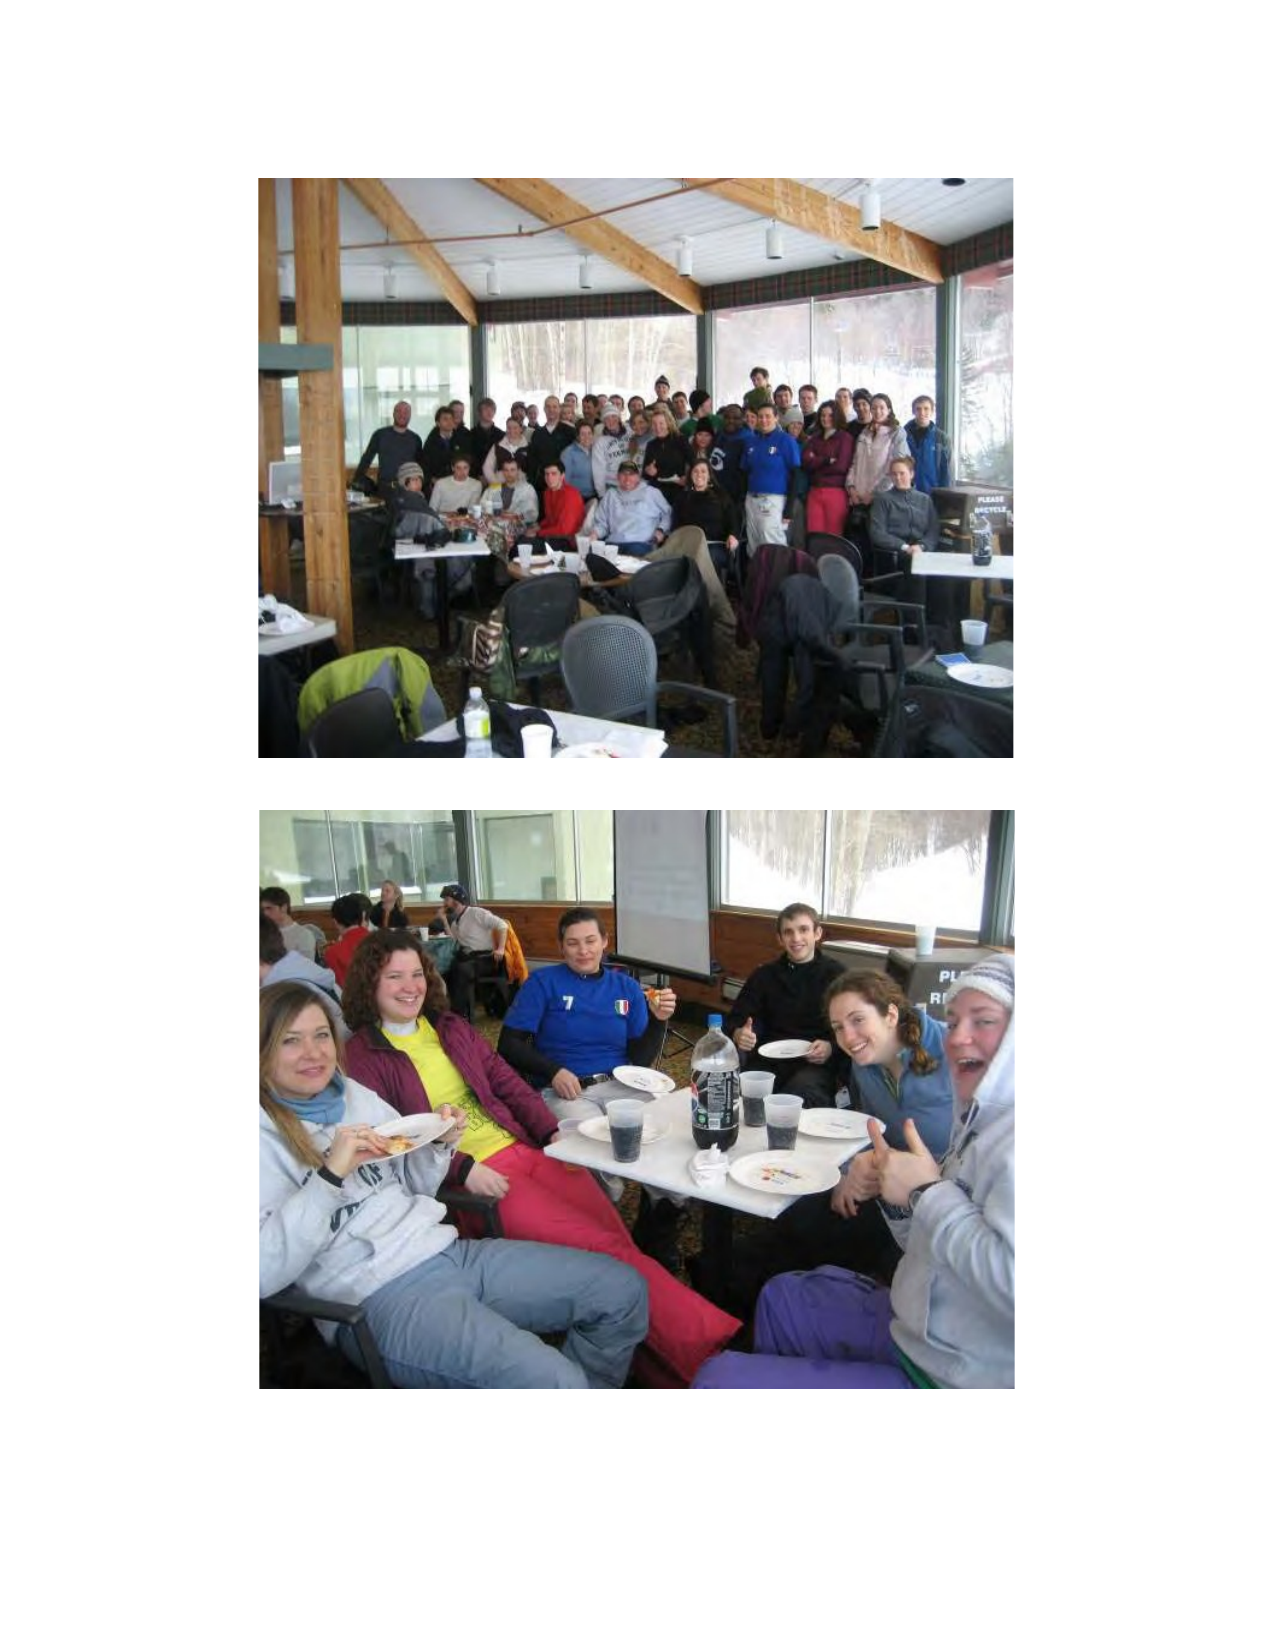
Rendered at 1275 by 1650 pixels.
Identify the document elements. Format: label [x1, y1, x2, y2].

picture [258, 810, 1015, 1388]
picture [257, 178, 1013, 757]
